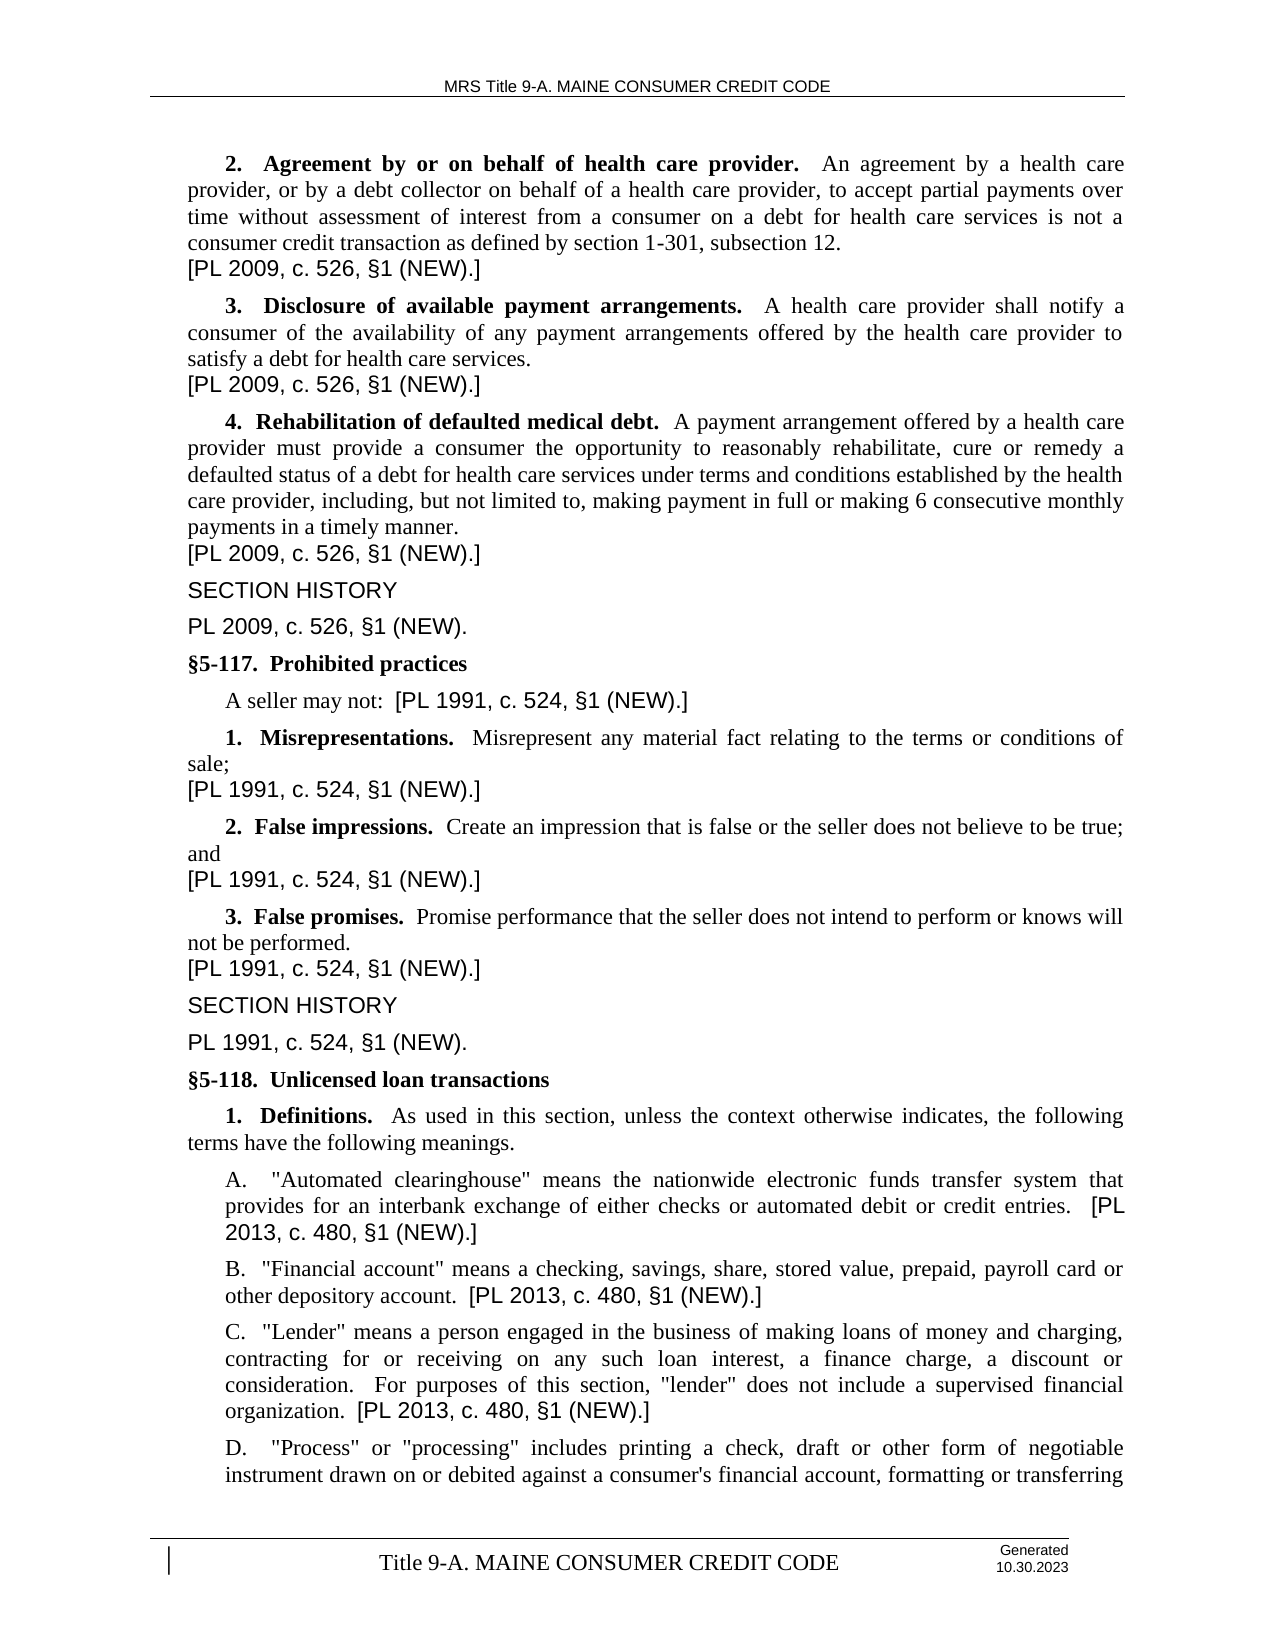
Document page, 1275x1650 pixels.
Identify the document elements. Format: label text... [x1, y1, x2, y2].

text PL 1991, c. 524, §1 (NEW). [187, 1029, 1125, 1055]
text 3. False promises. Promise performance that the seller does not intend to perform or knows will not be performed. [187, 903, 1125, 955]
text 1. Misrepresentations. Misrepresent any material fact relating to the terms or conditions of sale; [187, 724, 1125, 776]
text §5-118. Unlicensed loan transactions [187, 1066, 1125, 1092]
text §5-117. Prohibited practices [187, 650, 1125, 676]
text PL 2009, c. 526, §1 (NEW). [187, 613, 1125, 640]
text A. "Automated clearinghouse" means the nationwide electronic funds transfer system that provides for an interbank exchange of either checks or automated debit or credit entries. [PL 2013, c. 480, §1 (NEW).] [225, 1166, 1125, 1245]
text [PL 1991, c. 524, §1 (NEW).] [187, 955, 1125, 982]
text 2. Agreement by or on behalf of health care provider. An agreement by a health care provider, or by a debt collector on behalf of a health care provider, to accept partial payments over time without assessment of interest from a consumer on a debt for health care services is not a consumer credit transaction as defined by section 1‑301, subsection 12. [187, 150, 1125, 255]
text [PL 2009, c. 526, §1 (NEW).] [187, 540, 1125, 566]
text SECTION HISTORY [187, 577, 1125, 603]
text A seller may not: [PL 1991, c. 524, §1 (NEW).] [187, 687, 1125, 713]
text C. "Lender" means a person engaged in the business of making loans of money and charging, contracting for or receiving on any such loan interest, a finance charge, a discount or consideration. For purposes of this section, "lender" does not include a supervised financial organization. [PL 2013, c. 480, §1 (NEW).] [225, 1318, 1125, 1424]
text [PL 1991, c. 524, §1 (NEW).] [187, 776, 1125, 803]
text [PL 2009, c. 526, §1 (NEW).] [187, 371, 1125, 398]
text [225, 1434, 1125, 1487]
text 4. Rehabilitation of defaulted medical debt. A payment arrangement offered by a health care provider must provide a consumer the opportunity to reasonably rehabilitate, cure or remedy a defaulted status of a debt for health care services under terms and conditions established by the health care provider, including, but not limited to, making payment in full or making 6 consecutive monthly payments in a timely manner. [187, 408, 1125, 540]
text 1. Definitions. As used in this section, unless the context otherwise indicates, the following terms have the following meanings. [187, 1102, 1125, 1155]
text 2. False impressions. Create an impression that is false or the seller does not believe to be true; and [187, 813, 1125, 866]
text [PL 1991, c. 524, §1 (NEW).] [187, 866, 1125, 892]
text [PL 2009, c. 526, §1 (NEW).] [187, 255, 1125, 282]
text B. "Financial account" means a checking, savings, share, stored value, prepaid, payroll card or other depository account. [PL 2013, c. 480, §1 (NEW).] [225, 1255, 1125, 1308]
text SECTION HISTORY [187, 992, 1125, 1018]
text 3. Disclosure of available payment arrangements. A health care provider shall notify a consumer of the availability of any payment arrangements offered by the health care provider to satisfy a debt for health care services. [187, 292, 1125, 371]
